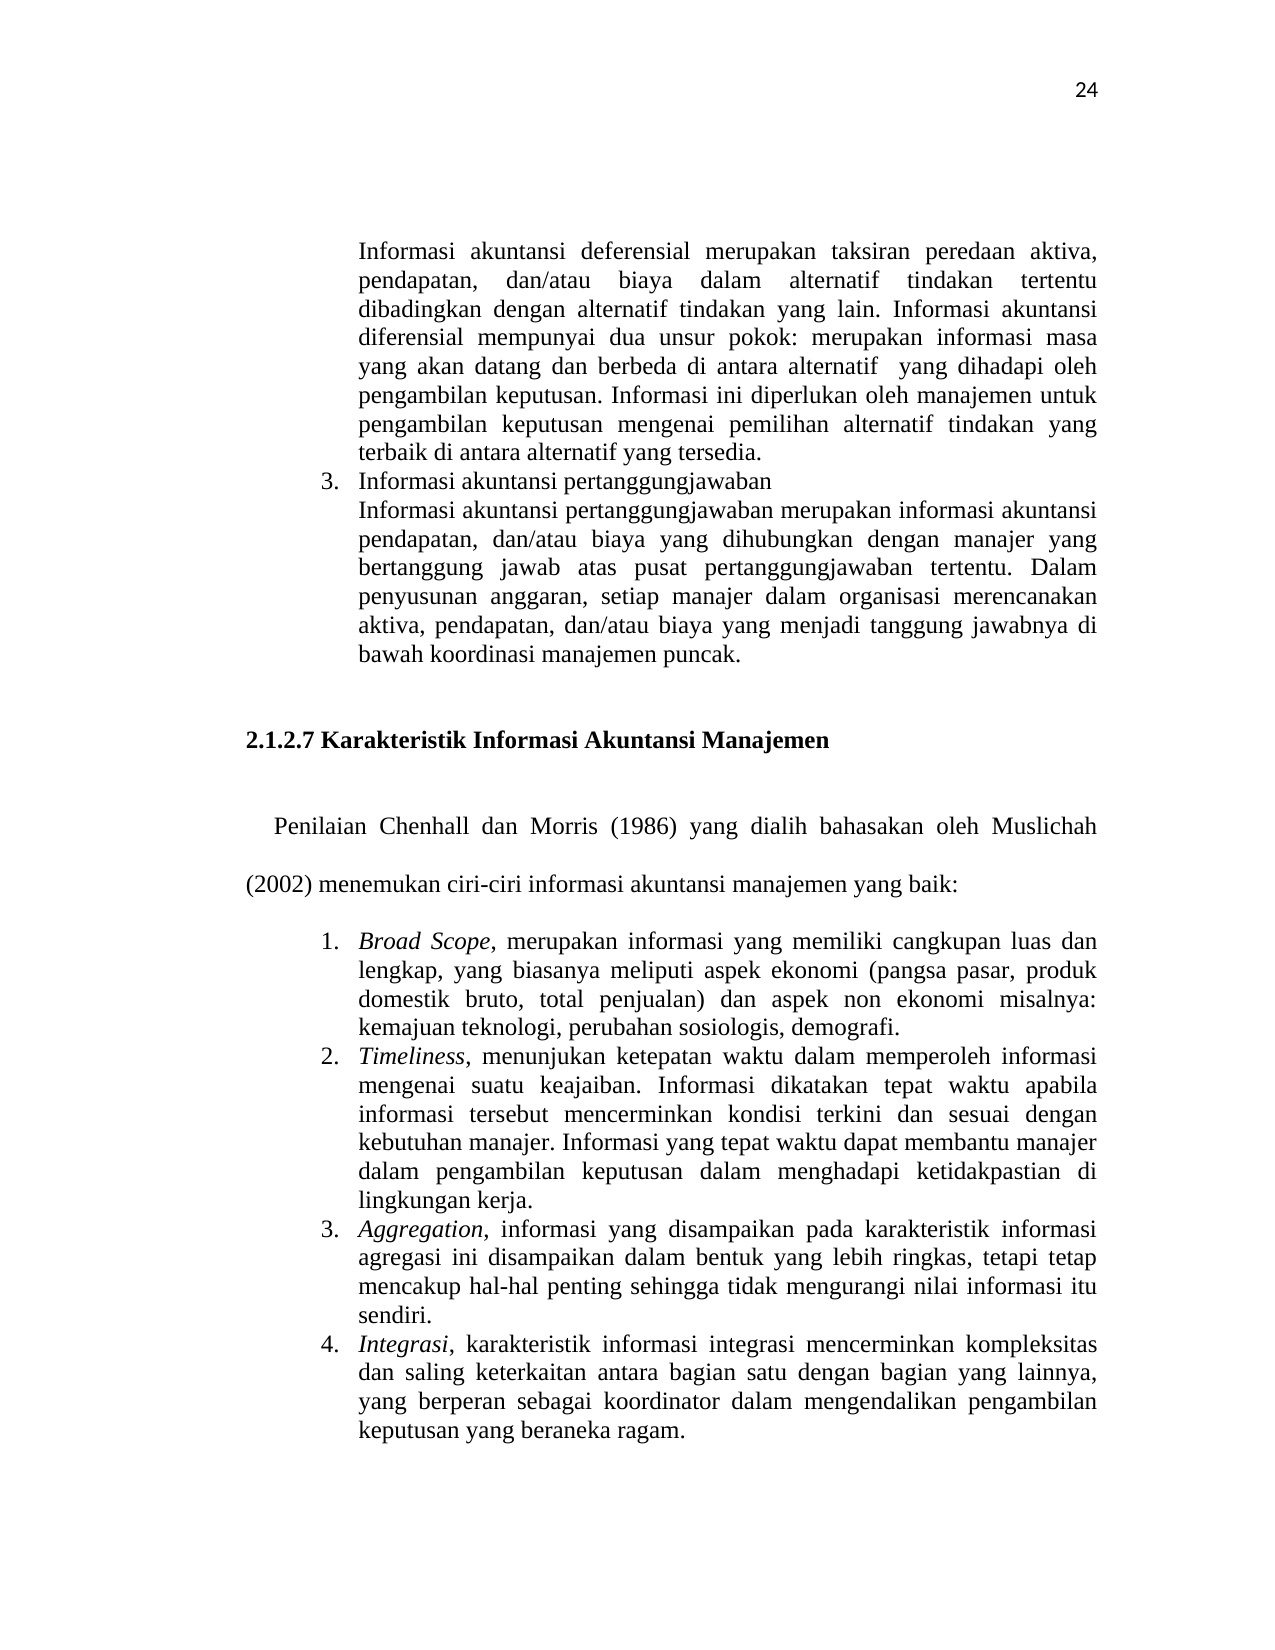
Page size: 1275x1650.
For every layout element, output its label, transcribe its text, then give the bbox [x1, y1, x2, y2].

list Penilaian Chenhall dan Morris (1986) yang dialih bahasakan oleh Muslichah (2002) menemukan ciri-ciri informasi akuntansi manajemen yang baik: [246, 811, 1098, 897]
list Broad Scope, merupakan informasi yang memiliki cangkupan luas dan lengkap, yang biasanya meliputi aspek ekonomi (pangsa pasar, produk domestik bruto, total penjualan) dan aspek non ekonomi misalnya: kemajuan teknologi, perubahan sosiologis, demografi. [321, 926, 1098, 1041]
list 2.1.2.7 Karakteristik Informasi Akuntansi Manajemen [246, 725, 1098, 754]
list Informasi akuntansi pertanggungjawaban [321, 466, 1098, 495]
list Integrasi, karakteristik informasi integrasi mencerminkan kompleksitas dan saling keterkaitan antara bagian satu dengan bagian yang lainnya, yang berperan sebagai koordinator dalam mengendalikan pengambilan keputusan yang beraneka ragam. [321, 1329, 1098, 1444]
list Aggregation, informasi yang disampaikan pada karakteristik informasi agregasi ini disampaikan dalam bentuk yang lebih ringkas, tetapi tetap mencakup hal-hal penting sehingga tidak mengurangi nilai informasi itu sendiri. [321, 1214, 1098, 1329]
list Informasi akuntansi deferensial merupakan taksiran peredaan aktiva, pendapatan, dan/atau biaya dalam alternatif tindakan tertentu dibadingkan dengan alternatif tindakan yang lain. Informasi akuntansi diferensial mempunyai dua unsur pokok: merupakan informasi masa yang akan datang dan berbeda di antara alternatif yang dihadapi oleh pengambilan keputusan. Informasi ini diperlukan oleh manajemen untuk pengambilan keputusan mengenai pemilihan alternatif tindakan yang terbaik di antara alternatif yang tersedia. [358, 236, 1098, 466]
list Informasi akuntansi pertanggungjawaban merupakan informasi akuntansi pendapatan, dan/atau biaya yang dihubungkan dengan manajer yang bertanggung jawab atas pusat pertanggungjawaban tertentu. Dalam penyusunan anggaran, setiap manajer dalam organisasi merencanakan aktiva, pendapatan, dan/atau biaya yang menjadi tanggung jawabnya di bawah koordinasi manajemen puncak. [358, 495, 1098, 667]
list Timeliness, menunjukan ketepatan waktu dalam memperoleh informasi mengenai suatu keajaiban. Informasi dikatakan tepat waktu apabila informasi tersebut mencerminkan kondisi terkini dan sesuai dengan kebutuhan manajer. Informasi yang tepat waktu dapat membantu manajer dalam pengambilan keputusan dalam menghadapi ketidakpastian di lingkungan kerja. [321, 1041, 1098, 1214]
